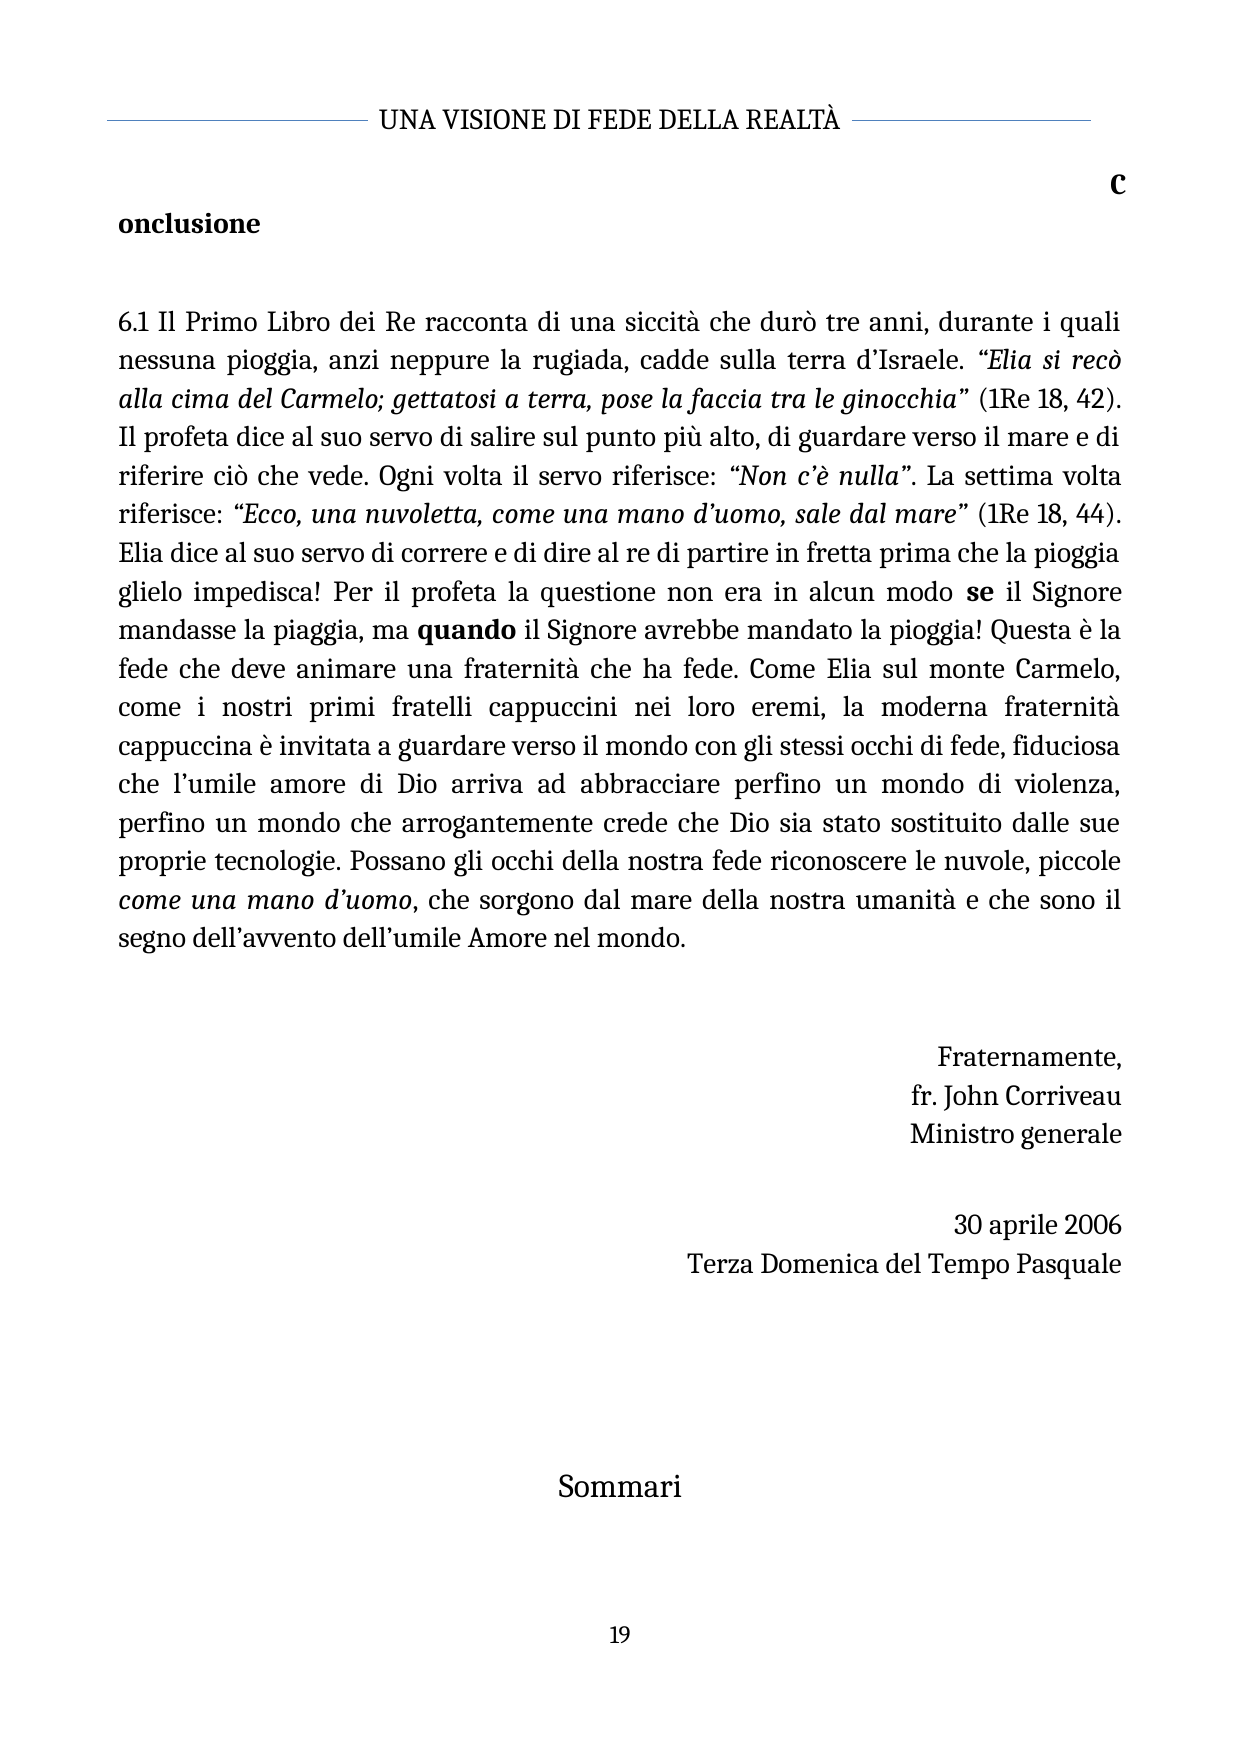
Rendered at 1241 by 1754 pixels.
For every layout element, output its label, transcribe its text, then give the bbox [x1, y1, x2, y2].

text 30 aprile 2006 Terza Domenica del Tempo Pasquale [118, 1208, 1122, 1280]
text Fraternamente, fr. John Corriveau Ministro generale [118, 1040, 1122, 1183]
text 6.1 Il Primo Libro dei Re racconta di una siccità che durò tre anni, durante i quali nessuna pioggia, anzi neppure la rugiada, cadde sulla terra d’Israele. “Elia si recò alla cima del Carmelo; gettatosi a terra, pose la faccia tra le ginocchia” (1Re 18, 42). Il profeta dice al suo servo di salire sul punto più alto, di guardare verso il mare e di riferire ciò che vede. Ogni volta il servo riferisce: “Non c’è nulla”. La settima volta riferisce: “Ecco, una nuvoletta, come una mano d’uomo, sale dal mare” (1Re 18, 44). Elia dice al suo servo di correre e di dire al re di partire in fretta prima che la pioggia glielo impedisca! Per il profeta la questione non era in alcun modo se il Signore mandasse la piaggia, ma quando il Signore avrebbe mandato la pioggia! Questa è la fede che deve animare una fraternità che ha fede. Come Elia sul monte Carmelo, come i nostri primi fratelli cappuccini nei loro eremi, la moderna fraternità cappuccina è invitata a guardare verso il mondo con gli stessi occhi di fede, fiduciosa che l’umile amore di Dio arriva ad abbracciare perfino un mondo di violenza, perfino un mondo che arrogantemente crede che Dio sia stato sostituito dalle sue proprie tecnologie. Possano gli occhi della nostra fede riconoscere le nuvole, piccole come una mano d’uomo, che sorgono dal mare della nostra umanità e che sono il segno dell’avvento dell’umile Amore nel mondo. [118, 305, 1122, 955]
subtitle Conclusione [118, 168, 1122, 241]
